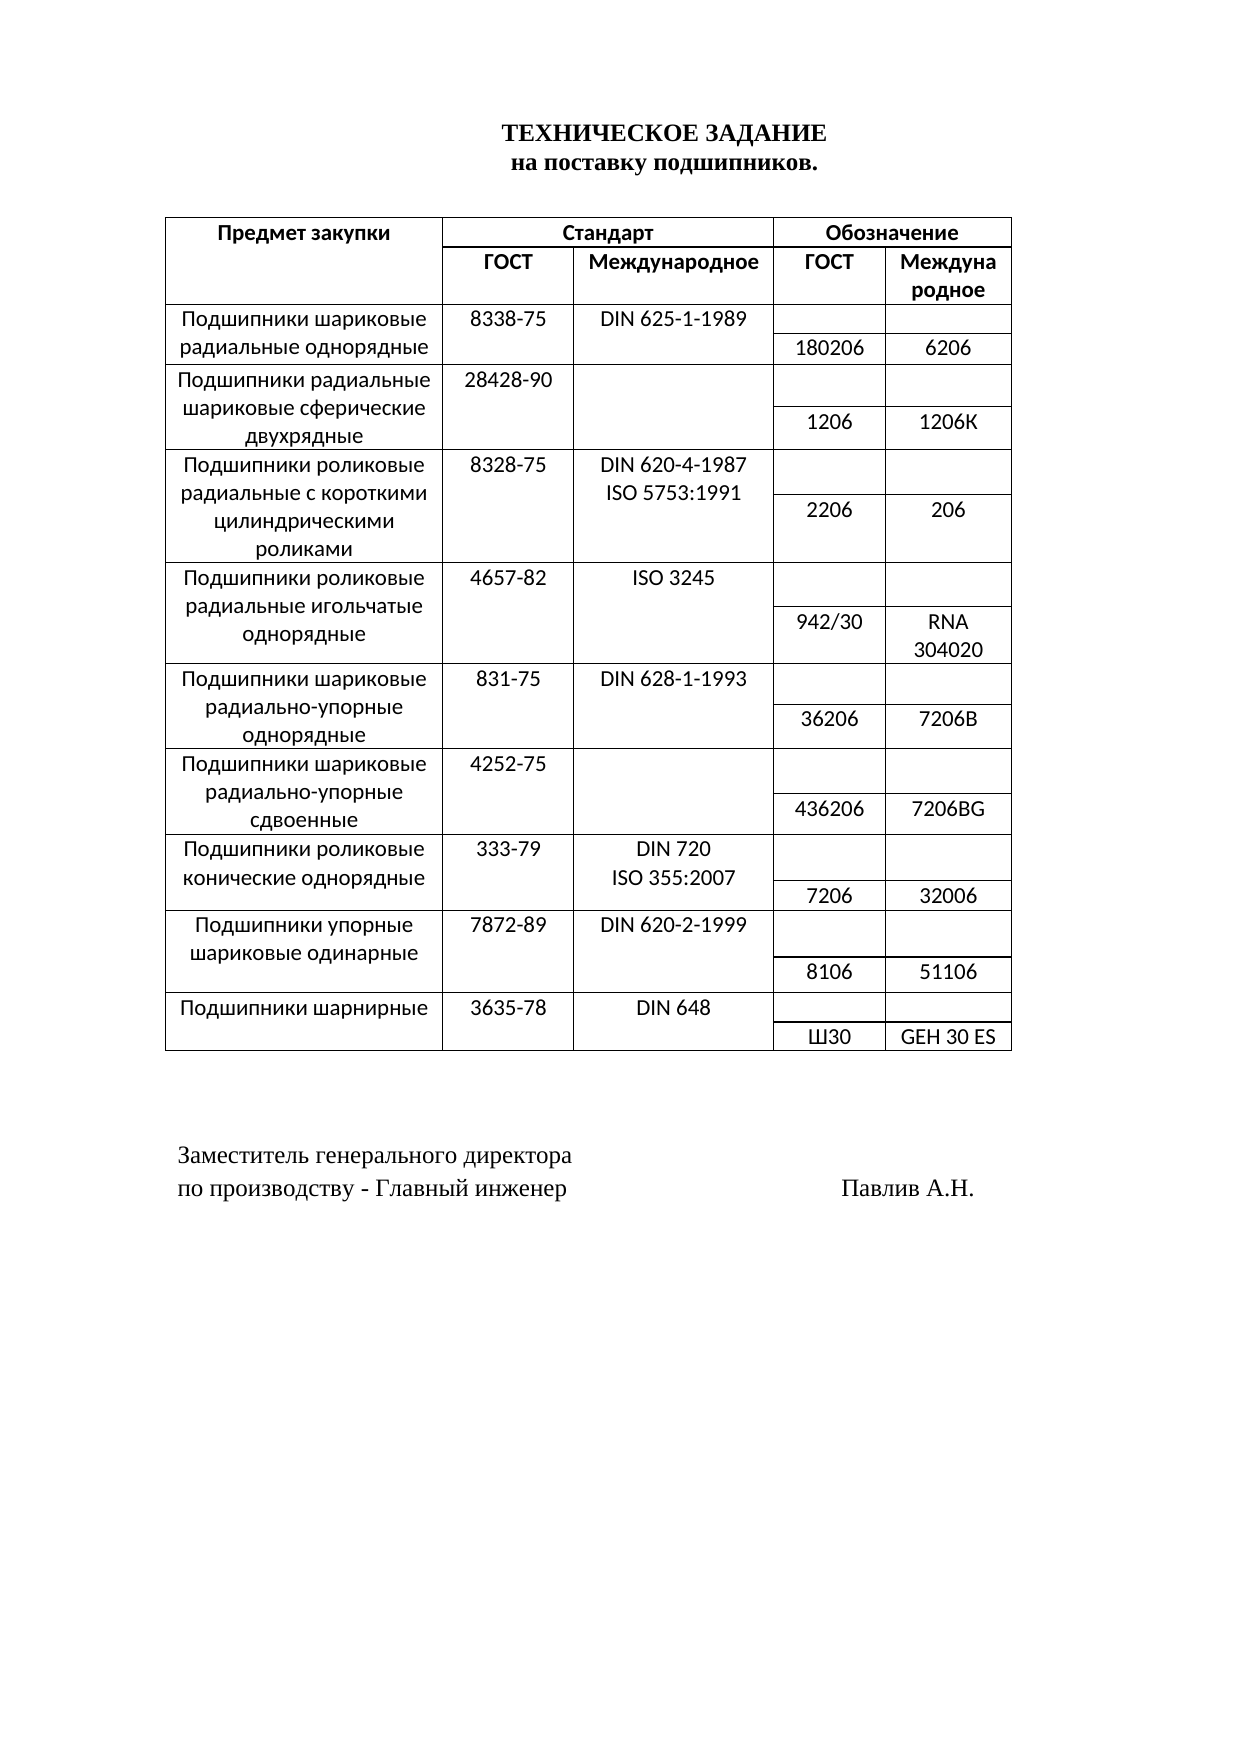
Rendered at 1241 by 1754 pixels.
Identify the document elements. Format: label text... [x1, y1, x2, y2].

table_cell [774, 450, 885, 494]
table_cell DIN 625-1-1989 [574, 305, 773, 364]
table_cell [886, 563, 1011, 606]
table_cell 7206В [886, 705, 1011, 748]
table_cell 436206 [774, 794, 885, 833]
table_cell [886, 749, 1011, 793]
table_cell Подшипники упорные шариковые одинарные [166, 911, 442, 992]
table_cell GEH 30 ES [886, 1023, 1011, 1050]
table_cell Подшипники радиальные шариковые сферические двухрядные [166, 365, 442, 449]
table_cell 180206 [774, 334, 885, 364]
table_cell DIN 620-2-1999 [574, 911, 773, 992]
text на поставку подшипников. [177, 147, 1152, 176]
table_cell 7206BG [886, 794, 1011, 833]
table_cell [774, 835, 885, 880]
text Заместитель генерального директора [177, 1140, 1152, 1169]
table_cell Международное [886, 248, 1011, 303]
table_cell [886, 365, 1011, 406]
table_cell 7872-89 [443, 911, 573, 992]
table_cell 6206 [886, 334, 1011, 364]
text ТЕХНИЧЕСКОЕ ЗАДАНИЕ [177, 118, 1152, 147]
table_cell RNA 304020 [886, 607, 1011, 663]
table_cell Подшипники роликовые радиальные с короткими цилиндрическими роликами [166, 450, 442, 562]
table_cell 333-79 [443, 835, 573, 909]
table_cell Подшипники шариковые радиально-упорные однорядные [166, 664, 442, 748]
table_cell DIN 628-1-1993 [574, 664, 773, 748]
table_cell [886, 835, 1011, 880]
table_cell [774, 305, 885, 332]
table_cell [774, 993, 885, 1021]
table_cell [886, 664, 1011, 703]
table_cell 942/30 [774, 607, 885, 663]
table_cell Подшипники шариковые радиальные однорядные [166, 305, 442, 364]
table_cell 28428-90 [443, 365, 573, 449]
table_cell [774, 911, 885, 956]
table_header Обозначение [774, 218, 1011, 246]
table_cell DIN 620-4-1987 ISO 5753:1991 [574, 450, 773, 562]
table_cell 3635-78 [443, 993, 573, 1050]
table_cell 1206 [774, 407, 885, 449]
table_header Предмет закупки [166, 218, 442, 303]
table_cell [774, 563, 885, 606]
table_cell Подшипники шарнирные [166, 993, 442, 1050]
table_cell ГОСТ [443, 248, 573, 303]
table_cell [886, 450, 1011, 494]
table_cell 4657-82 [443, 563, 573, 663]
table_cell Подшипники роликовые конические однорядные [166, 835, 442, 909]
text по производству - Главный инженер Павлив А.Н. [177, 1173, 1152, 1202]
table_cell Ш30 [774, 1023, 885, 1050]
table_cell 32006 [886, 881, 1011, 909]
table_cell [774, 664, 885, 703]
table_cell DIN 648 [574, 993, 773, 1050]
table_cell 8328-75 [443, 450, 573, 562]
table_cell 206 [886, 495, 1011, 562]
table_cell 8338-75 [443, 305, 573, 364]
table_cell 36206 [774, 705, 885, 748]
table_cell 831-75 [443, 664, 573, 748]
table_cell Международное [574, 248, 773, 303]
table_cell 51106 [886, 958, 1011, 992]
table_header Стандарт [443, 218, 773, 246]
table_cell 1206К [886, 407, 1011, 449]
table_cell [774, 749, 885, 793]
table_cell [574, 749, 773, 833]
table_cell [886, 911, 1011, 956]
table_cell [774, 365, 885, 406]
table_cell [886, 993, 1011, 1021]
table_cell 7206 [774, 881, 885, 909]
table_cell DIN 720 ISO 355:2007 [574, 835, 773, 909]
table_cell Подшипники роликовые радиальные игольчатые однорядные [166, 563, 442, 663]
table_cell ISO 3245 [574, 563, 773, 663]
table_cell 2206 [774, 495, 885, 562]
table_cell ГОСТ [774, 248, 885, 303]
table_cell Подшипники шариковые радиально-упорные сдвоенные [166, 749, 442, 833]
table_cell 8106 [774, 958, 885, 992]
table_cell [574, 365, 773, 449]
table_cell [886, 305, 1011, 332]
table_cell 4252-75 [443, 749, 573, 833]
